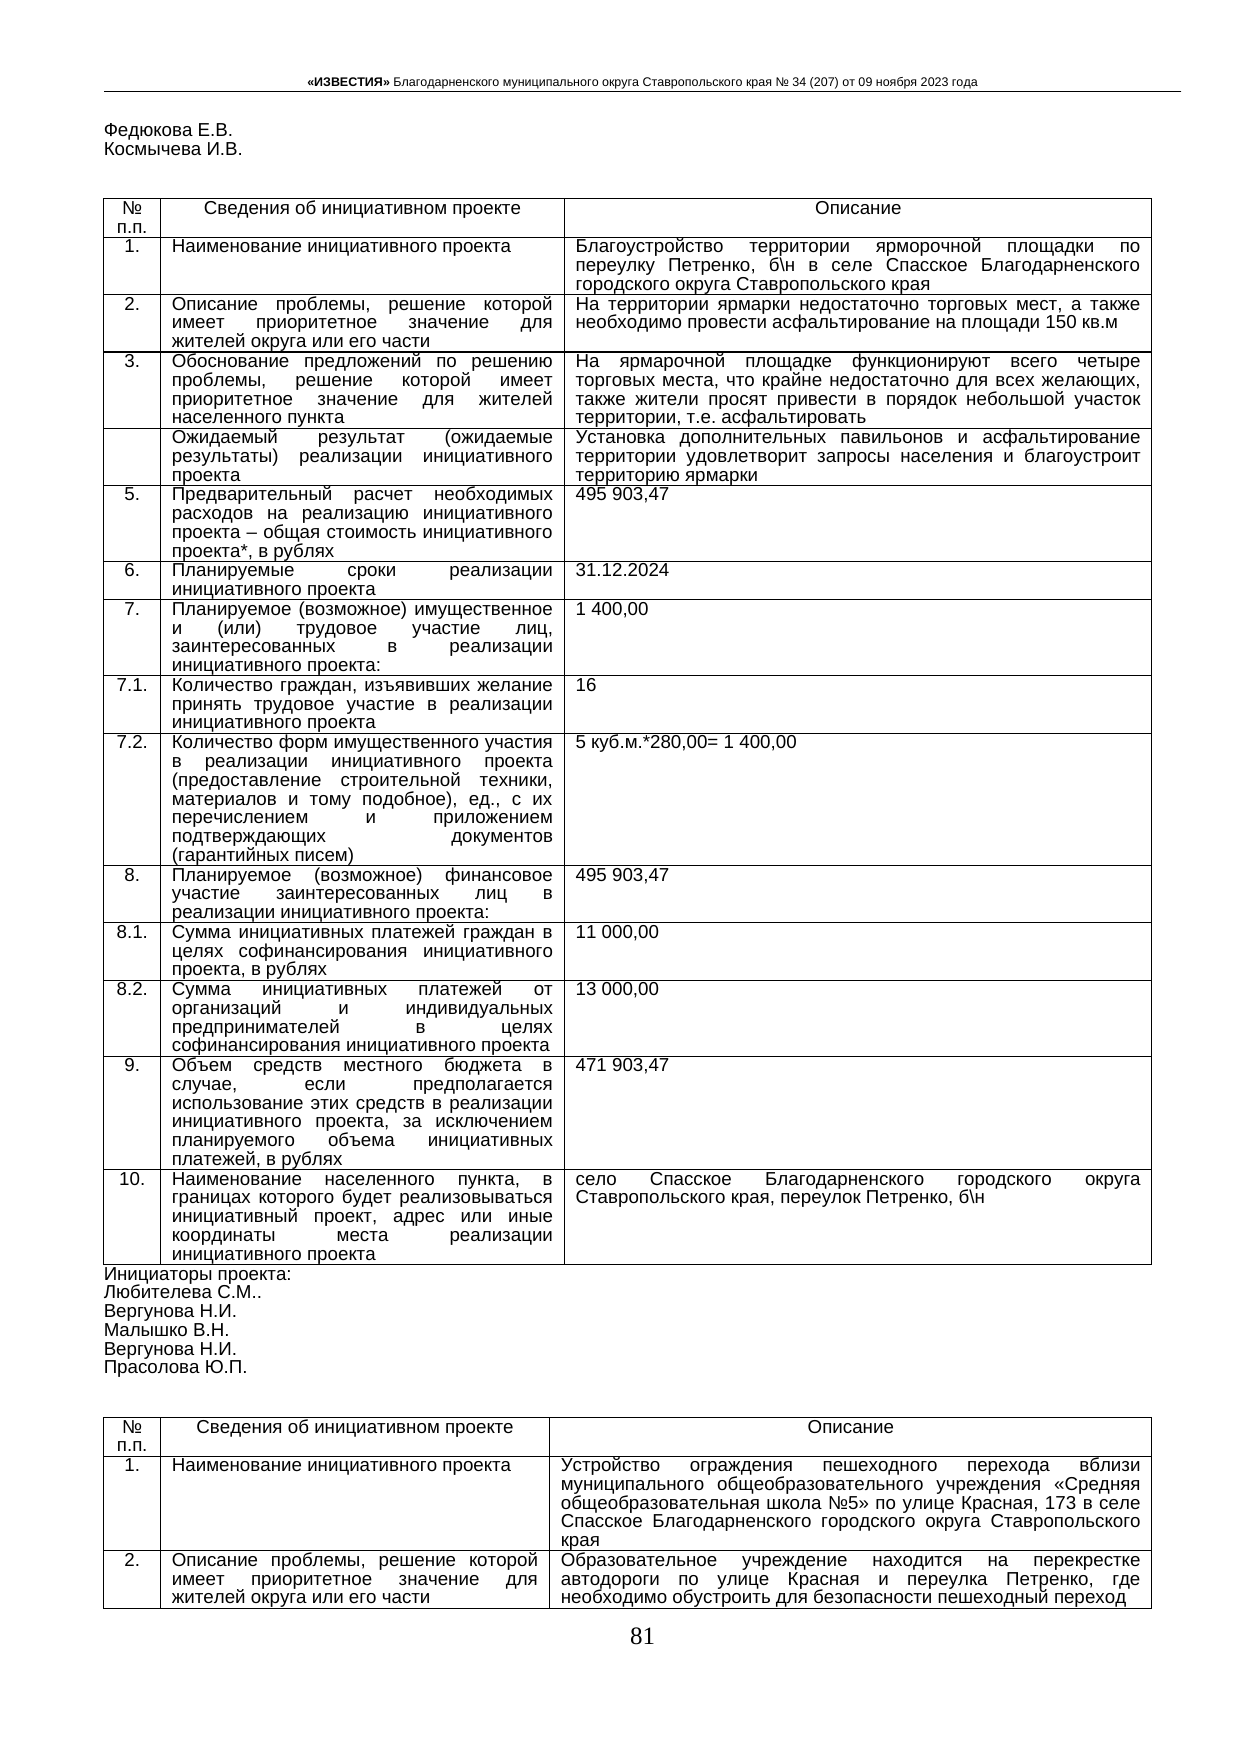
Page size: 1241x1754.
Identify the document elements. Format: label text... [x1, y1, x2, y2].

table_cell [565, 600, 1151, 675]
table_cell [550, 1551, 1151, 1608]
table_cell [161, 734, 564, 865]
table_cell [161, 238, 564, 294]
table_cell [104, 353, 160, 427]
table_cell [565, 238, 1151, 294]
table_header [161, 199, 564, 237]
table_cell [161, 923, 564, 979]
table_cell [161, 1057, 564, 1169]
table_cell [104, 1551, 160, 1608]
text Любителева С.М.. [103, 1284, 1181, 1302]
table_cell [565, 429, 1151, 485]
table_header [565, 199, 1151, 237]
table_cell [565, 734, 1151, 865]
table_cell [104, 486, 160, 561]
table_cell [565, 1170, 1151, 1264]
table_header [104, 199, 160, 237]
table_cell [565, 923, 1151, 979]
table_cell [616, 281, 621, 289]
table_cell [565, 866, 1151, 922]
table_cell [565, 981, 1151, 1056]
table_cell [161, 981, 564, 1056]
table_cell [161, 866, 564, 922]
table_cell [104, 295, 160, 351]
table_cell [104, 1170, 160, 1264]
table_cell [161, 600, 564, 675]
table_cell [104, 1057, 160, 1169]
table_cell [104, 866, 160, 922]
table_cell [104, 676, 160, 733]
text Инициаторы проекта: [103, 1265, 1181, 1284]
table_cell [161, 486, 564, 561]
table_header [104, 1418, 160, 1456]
text Вергунова Н.И. [103, 1302, 1181, 1321]
text Федюкова Е.В. [103, 121, 1181, 140]
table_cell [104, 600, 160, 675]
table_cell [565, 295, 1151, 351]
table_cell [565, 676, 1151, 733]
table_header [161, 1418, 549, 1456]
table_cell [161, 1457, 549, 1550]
text Малышко В.Н. [103, 1321, 1181, 1340]
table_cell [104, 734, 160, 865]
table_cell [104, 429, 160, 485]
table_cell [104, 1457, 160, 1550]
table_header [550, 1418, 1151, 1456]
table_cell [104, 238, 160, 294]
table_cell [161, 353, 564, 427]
text Вергунова Н.И. [103, 1340, 1181, 1359]
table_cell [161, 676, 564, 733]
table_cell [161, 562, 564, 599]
text Прасолова Ю.П. [103, 1359, 1181, 1377]
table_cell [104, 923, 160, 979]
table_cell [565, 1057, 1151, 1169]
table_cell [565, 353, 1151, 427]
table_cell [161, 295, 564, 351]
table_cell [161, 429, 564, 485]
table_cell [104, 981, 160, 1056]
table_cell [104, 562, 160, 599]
text Космычева И.В. [103, 140, 1181, 159]
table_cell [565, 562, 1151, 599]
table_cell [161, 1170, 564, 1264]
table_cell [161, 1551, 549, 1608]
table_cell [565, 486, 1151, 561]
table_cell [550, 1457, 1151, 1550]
